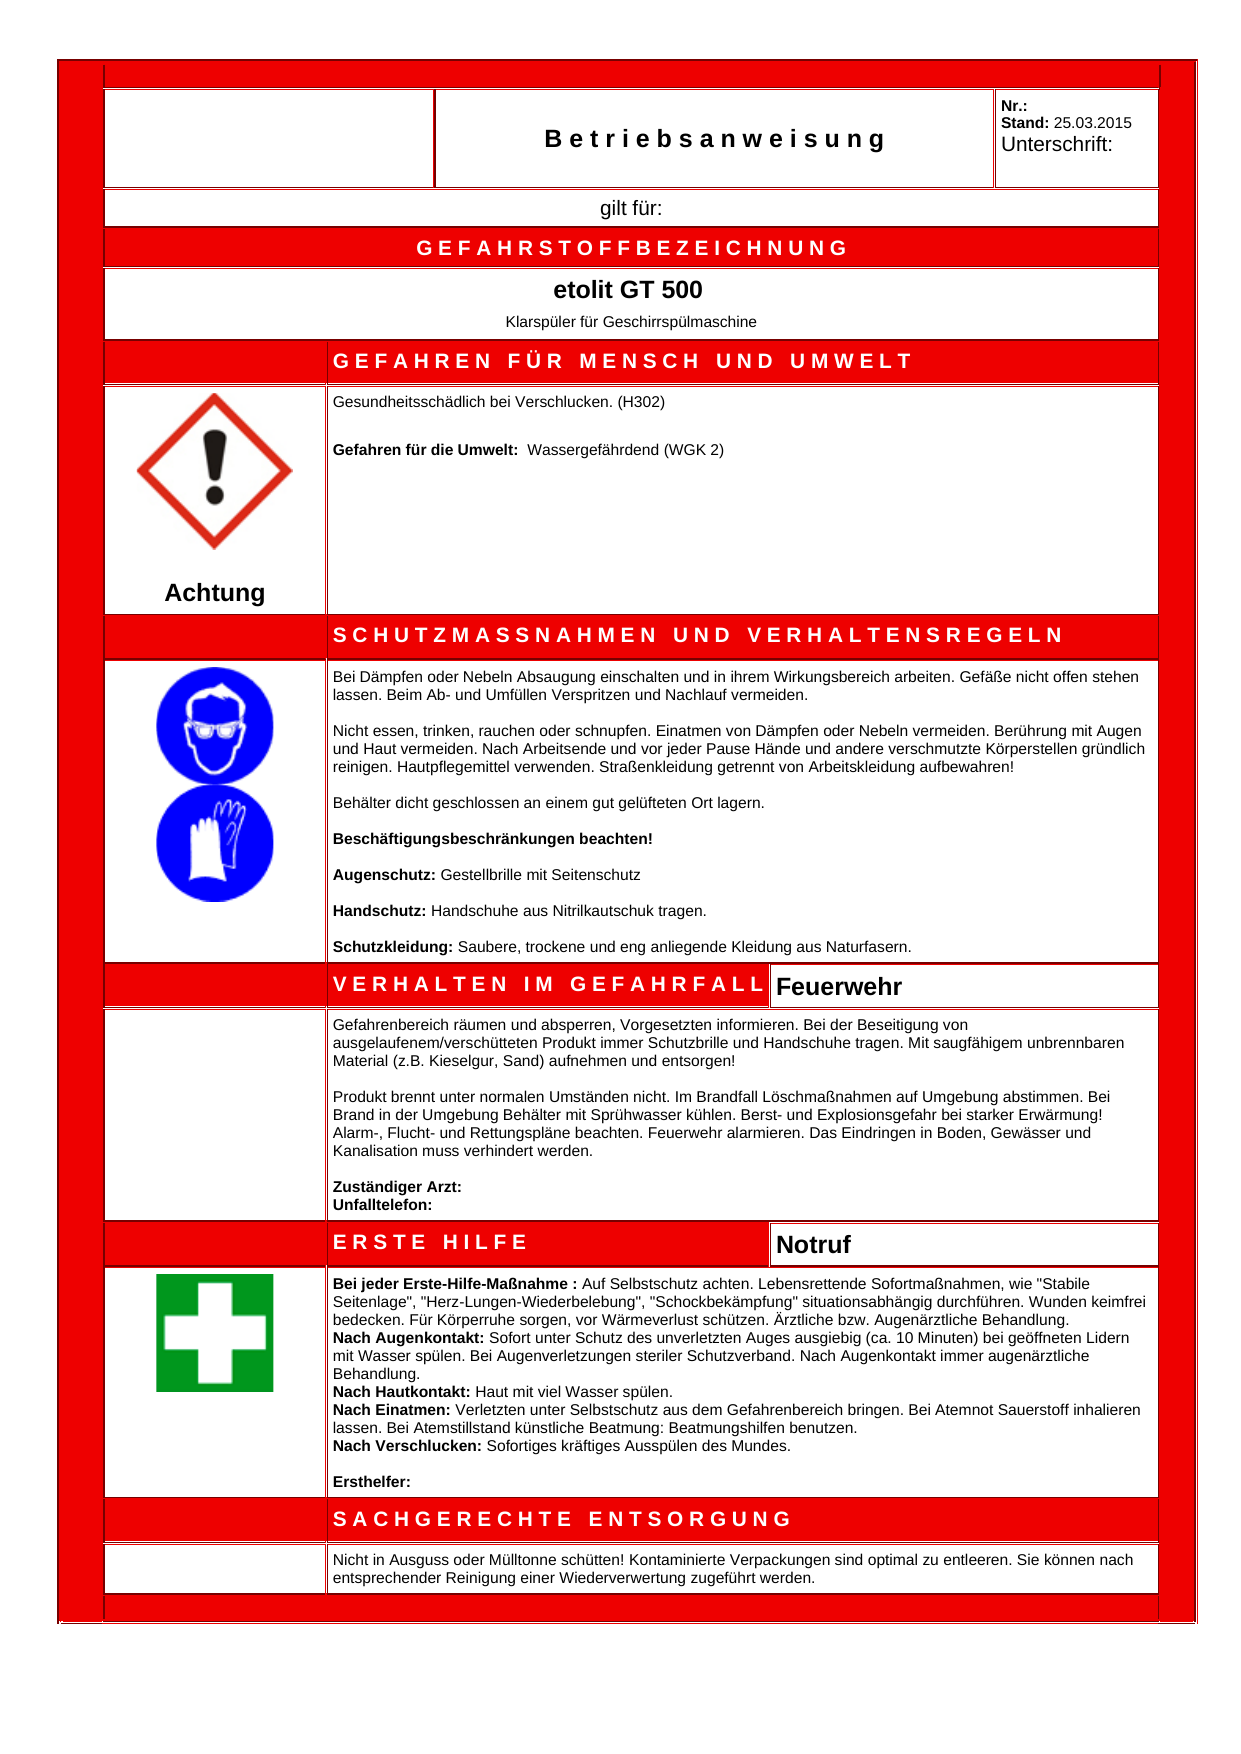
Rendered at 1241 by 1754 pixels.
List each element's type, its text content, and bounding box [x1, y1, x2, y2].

picture [156, 1274, 274, 1392]
table_cell Feuerwehr [771, 965, 1158, 1006]
table_cell V E R H A L T E N I M G E F A H R F A L L [328, 965, 768, 1006]
table_cell G E F A H R E N F Ü R M E N S C H U N D U M W E L T [328, 343, 1158, 383]
table_cell E R S T E H I L F E [328, 1224, 768, 1265]
table_cell Bei Dämpfen oder Nebeln Absaugung einschalten und in ihrem Wirkungsbereich arbeiten. Gefäße nicht offen stehen lassen. Beim Ab- und Umfüllen Verspritzen und Nachlauf vermeiden. Nicht essen, trinken, rauchen oder schnupfen. Einatmen von Dämpfen oder Nebeln vermeiden. Berührung mit Augen und Haut vermeiden. Nach Arbeitsende und vor jeder Pause Hände und andere verschmutzte Körperstellen gründlich reinigen. Hautpflegemittel verwenden. Straßenkleidung getrennt von Arbeitskleidung aufbewahren! Behälter dicht geschlossen an einem gut gelüfteten Ort lagern. Beschäftigungsbeschränkungen beachten! Augenschutz: Gestellbrille mit Seitenschutz Handschutz: Handschuhe aus Nitrilkautschuk tragen. Schutzkleidung: Saubere, trockene und eng anliegende Kleidung aus Naturfasern. [328, 661, 1158, 962]
table_cell gilt für: [105, 190, 1158, 226]
table_cell Nicht in Ausguss oder Mülltonne schütten! Kontaminierte Verpackungen sind optimal zu entleeren. Sie können nach entsprechender Reinigung einer Wiederverwertung zugeführt werden. [328, 1545, 1158, 1593]
table_header [103, 63, 1159, 87]
table_cell [105, 1268, 325, 1497]
table_cell B e t r i e b s a n w e i s u n g [436, 90, 993, 186]
table_cell G E F A H R S T O F F B E Z E I C H N U N G [105, 230, 1158, 266]
table_cell [105, 1224, 325, 1265]
table_cell Gefahrenbereich räumen und absperren, Vorgesetzten informieren. Bei der Beseitigung von ausgelaufenem/verschütteten Produkt immer Schutzbrille und Handschuhe tragen. Mit saugfähigem unbrennbaren Material (z.B. Kieselgur, Sand) aufnehmen und entsorgen! Produkt brennt unter normalen Umständen nicht. Im Brandfall Löschmaßnahmen auf Umgebung abstimmen. Bei Brand in der Umgebung Behälter mit Sprühwasser kühlen. Berst- und Explosionsgefahr bei starker Erwärmung! Alarm-, Flucht- und Rettungspläne beachten. Feuerwehr alarmieren. Das Eindringen in Boden, Gewässer und Kanalisation muss verhindert werden. Zuständiger Arzt: Unfalltelefon: [328, 1010, 1158, 1220]
table_cell S A C H G E R E C H T E E N T S O R G U N G [328, 1500, 1158, 1541]
table_cell Bei jeder Erste-Hilfe-Maßnahme : Auf Selbstschutz achten. Lebensrettende Sofortmaßnahmen, wie "Stabile Seitenlage", "Herz-Lungen-Wiederbelebung", "Schockbekämpfung" situationsabhängig durchführen. Wunden keimfrei bedecken. Für Körperruhe sorgen, vor Wärmeverlust schützen. Ärztliche bzw. Augenärztliche Behandlung. Nach Augenkontakt: Sofort unter Schutz des unverletzten Auges ausgiebig (ca. 10 Minuten) bei geöffneten Lidern mit Wasser spülen. Bei Augenverletzungen steriler Schutzverband. Nach Augenkontakt immer augenärztliche Behandlung. Nach Hautkontakt: Haut mit viel Wasser spülen. Nach Einatmen: Verletzten unter Selbstschutz aus dem Gefahrenbereich bringen. Bei Atemnot Sauerstoff inhalieren lassen. Bei Atemstillstand künstliche Beatmung: Beatmungshilfen benutzen. Nach Verschlucken: Sofortiges kräftiges Ausspülen des Mundes. Ersthelfer: [328, 1268, 1158, 1497]
table_cell Achtung [105, 387, 325, 613]
table_cell [105, 90, 433, 186]
table_cell S C H U T Z M A S S N A H M E N U N D V E R H A L T E N S R E G E L N [328, 617, 1158, 658]
table_cell Notruf [771, 1224, 1158, 1265]
table_header [61, 61, 103, 1621]
table_cell Gesundheitsschädlich bei Verschlucken. (H302) Gefahren für die Umwelt: Wassergefährdend (WGK 2) [328, 387, 1158, 613]
table_cell [105, 965, 325, 1006]
table_cell [105, 1010, 325, 1220]
picture [156, 667, 274, 902]
table_cell etolit GT 500 Klarspüler für Geschirrspülmaschine [105, 269, 1158, 339]
table_cell [105, 1500, 325, 1541]
table_cell [105, 661, 325, 962]
picture [136, 393, 293, 550]
table_cell Nr.: Stand: 25.03.2015 Unterschrift: [996, 90, 1158, 186]
table_cell [103, 1597, 1159, 1621]
table_cell [105, 617, 325, 658]
table_cell [105, 1545, 325, 1593]
table_cell [105, 343, 325, 383]
table_header [1159, 63, 1194, 1621]
